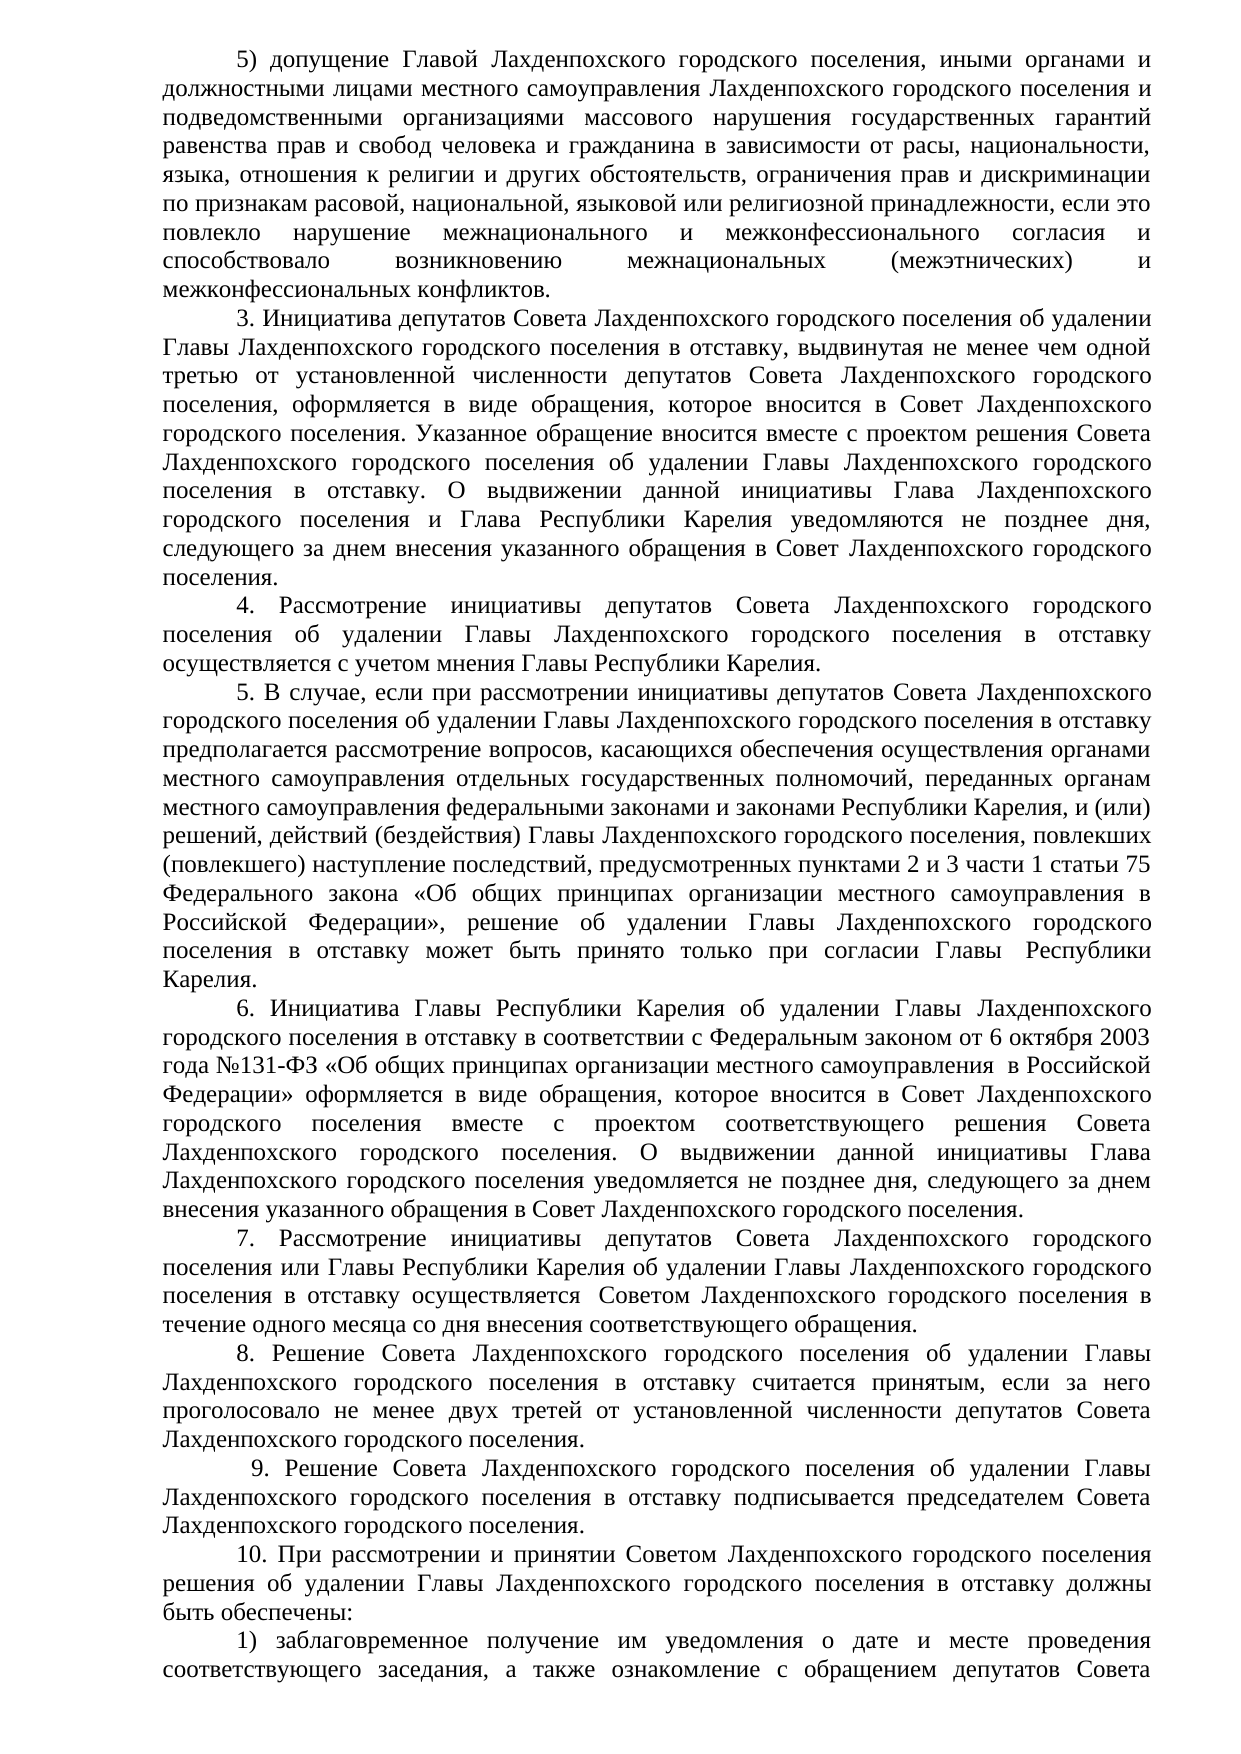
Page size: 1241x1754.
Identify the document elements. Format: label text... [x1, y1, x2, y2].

text 8. Решение Совета Лахденпохского городского поселения об удалении Главы Лахденпохского городского поселения в отставку считается принятым, если за него проголосовало не менее двух третей от установленной численности депутатов Совета Лахденпохского городского поселения. [162, 1338, 1152, 1453]
text 4. Рассмотрение инициативы депутатов Совета Лахденпохского городского поселения об удалении Главы Лахденпохского городского поселения в отставку осуществляется с учетом мнения Главы Республики Карелия. [162, 591, 1152, 677]
text 3. Инициатива депутатов Совета Лахденпохского городского поселения об удалении Главы Лахденпохского городского поселения в отставку, выдвинутая не менее чем одной третью от установленной численности депутатов Совета Лахденпохского городского поселения, оформляется в виде обращения, которое вносится в Совет Лахденпохского городского поселения. Указанное обращение вносится вместе с проектом решения Совета Лахденпохского городского поселения об удалении Главы Лахденпохского городского поселения в отставку. О выдвижении данной инициативы Глава Лахденпохского городского поселения и Глава Республики Карелия уведомляются не позднее дня, следующего за днем внесения указанного обращения в Совет Лахденпохского городского поселения. [162, 303, 1152, 591]
text 7. Рассмотрение инициативы депутатов Совета Лахденпохского городского поселения или Главы Республики Карелия об удалении Главы Лахденпохского городского поселения в отставку осуществляется Советом Лахденпохского городского поселения в течение одного месяца со дня внесения соответствующего обращения. [162, 1223, 1152, 1338]
text 10. При рассмотрении и принятии Советом Лахденпохского городского поселения решения об удалении Главы Лахденпохского городского поселения в отставку должны быть обеспечены: [162, 1539, 1152, 1626]
text 9. Решение Совета Лахденпохского городского поселения об удалении Главы Лахденпохского городского поселения в отставку подписывается председателем Совета Лахденпохского городского поселения. [162, 1453, 1152, 1539]
text 5) допущение Главой Лахденпохского городского поселения, иными органами и должностными лицами местного самоуправления Лахденпохского городского поселения и подведомственными организациями массового нарушения государственных гарантий равенства прав и свобод человека и гражданина в зависимости от расы, национальности, языка, отношения к религии и других обстоятельств, ограничения прав и дискриминации по признакам расовой, национальной, языковой или религиозной принадлежности, если это повлекло нарушение межнационального и межконфессионального согласия и способствовало возникновению межнациональных (межэтнических) и межконфессиональных конфликтов. [162, 44, 1152, 303]
text 5. В случае, если при рассмотрении инициативы депутатов Совета Лахденпохского городского поселения об удалении Главы Лахденпохского городского поселения в отставку предполагается рассмотрение вопросов, касающихся обеспечения осуществления органами местного самоуправления отдельных государственных полномочий, переданных органам местного самоуправления федеральными законами и законами Республики Карелия, и (или) решений, действий (бездействия) Главы Лахденпохского городского поселения, повлекших (повлекшего) наступление последствий, предусмотренных пунктами 2 и 3 части 1 статьи 75 Федерального закона «Об общих принципах организации местного самоуправления в Российской Федерации», решение об удалении Главы Лахденпохского городского поселения в отставку может быть принято только при согласии Главы Республики Карелия. [162, 677, 1152, 993]
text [162, 1626, 1152, 1683]
text 6. Инициатива Главы Республики Карелия об удалении Главы Лахденпохского городского поселения в отставку в соответствии с Федеральным законом от 6 октября 2003 года №131-ФЗ «Об общих принципах организации местного самоуправления в Российской Федерации» оформляется в виде обращения, которое вносится в Совет Лахденпохского городского поселения вместе с проектом соответствующего решения Совета Лахденпохского городского поселения. О выдвижении данной инициативы Глава Лахденпохского городского поселения уведомляется не позднее дня, следующего за днем внесения указанного обращения в Совет Лахденпохского городского поселения. [162, 993, 1152, 1223]
